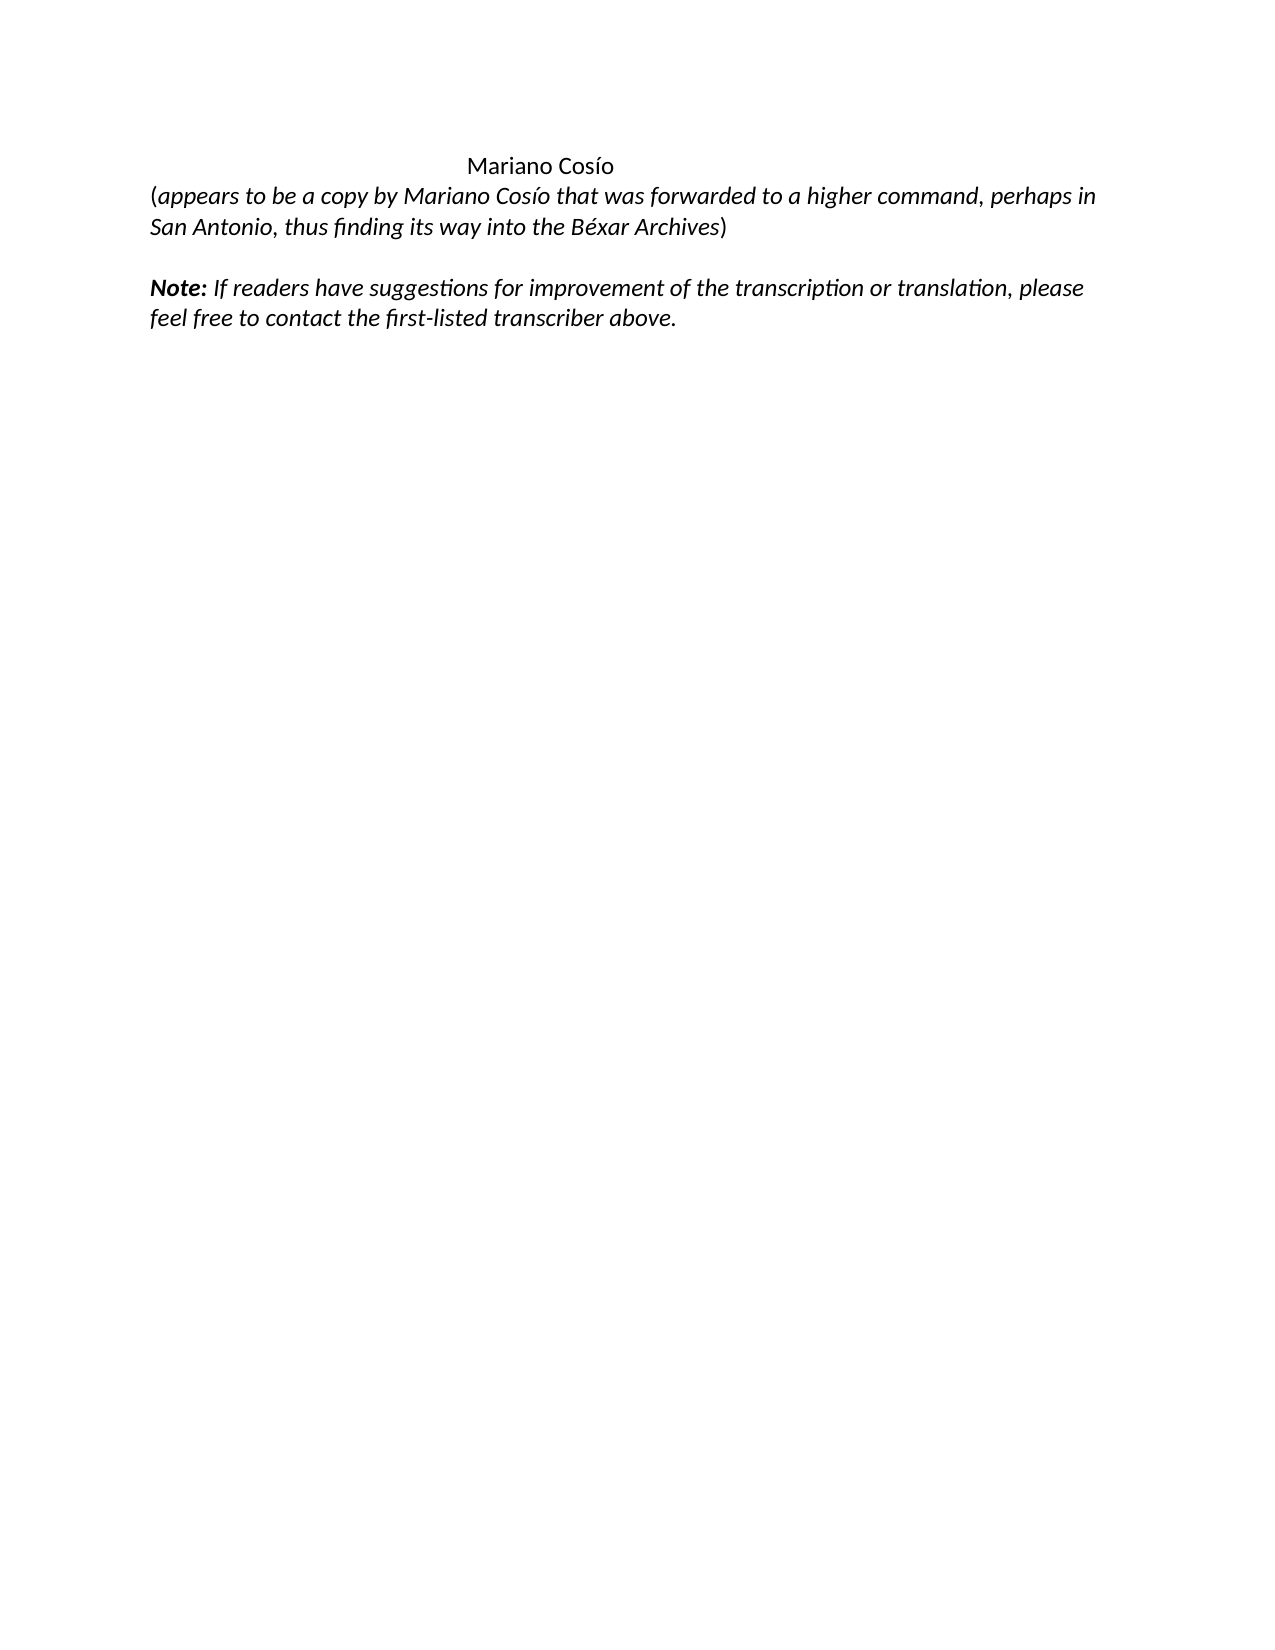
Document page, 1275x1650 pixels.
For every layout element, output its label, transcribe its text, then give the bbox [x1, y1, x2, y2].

text Note: If readers have suggestions for improvement of the transcription or translation, please feel free to contact the first-listed transcriber above. [150, 272, 1125, 333]
text Mariano Cosío [150, 150, 1125, 181]
text (appears to be a copy by Mariano Cosío that was forwarded to a higher command, perhaps in San Antonio, thus finding its way into the Béxar Archives) [150, 181, 1125, 242]
